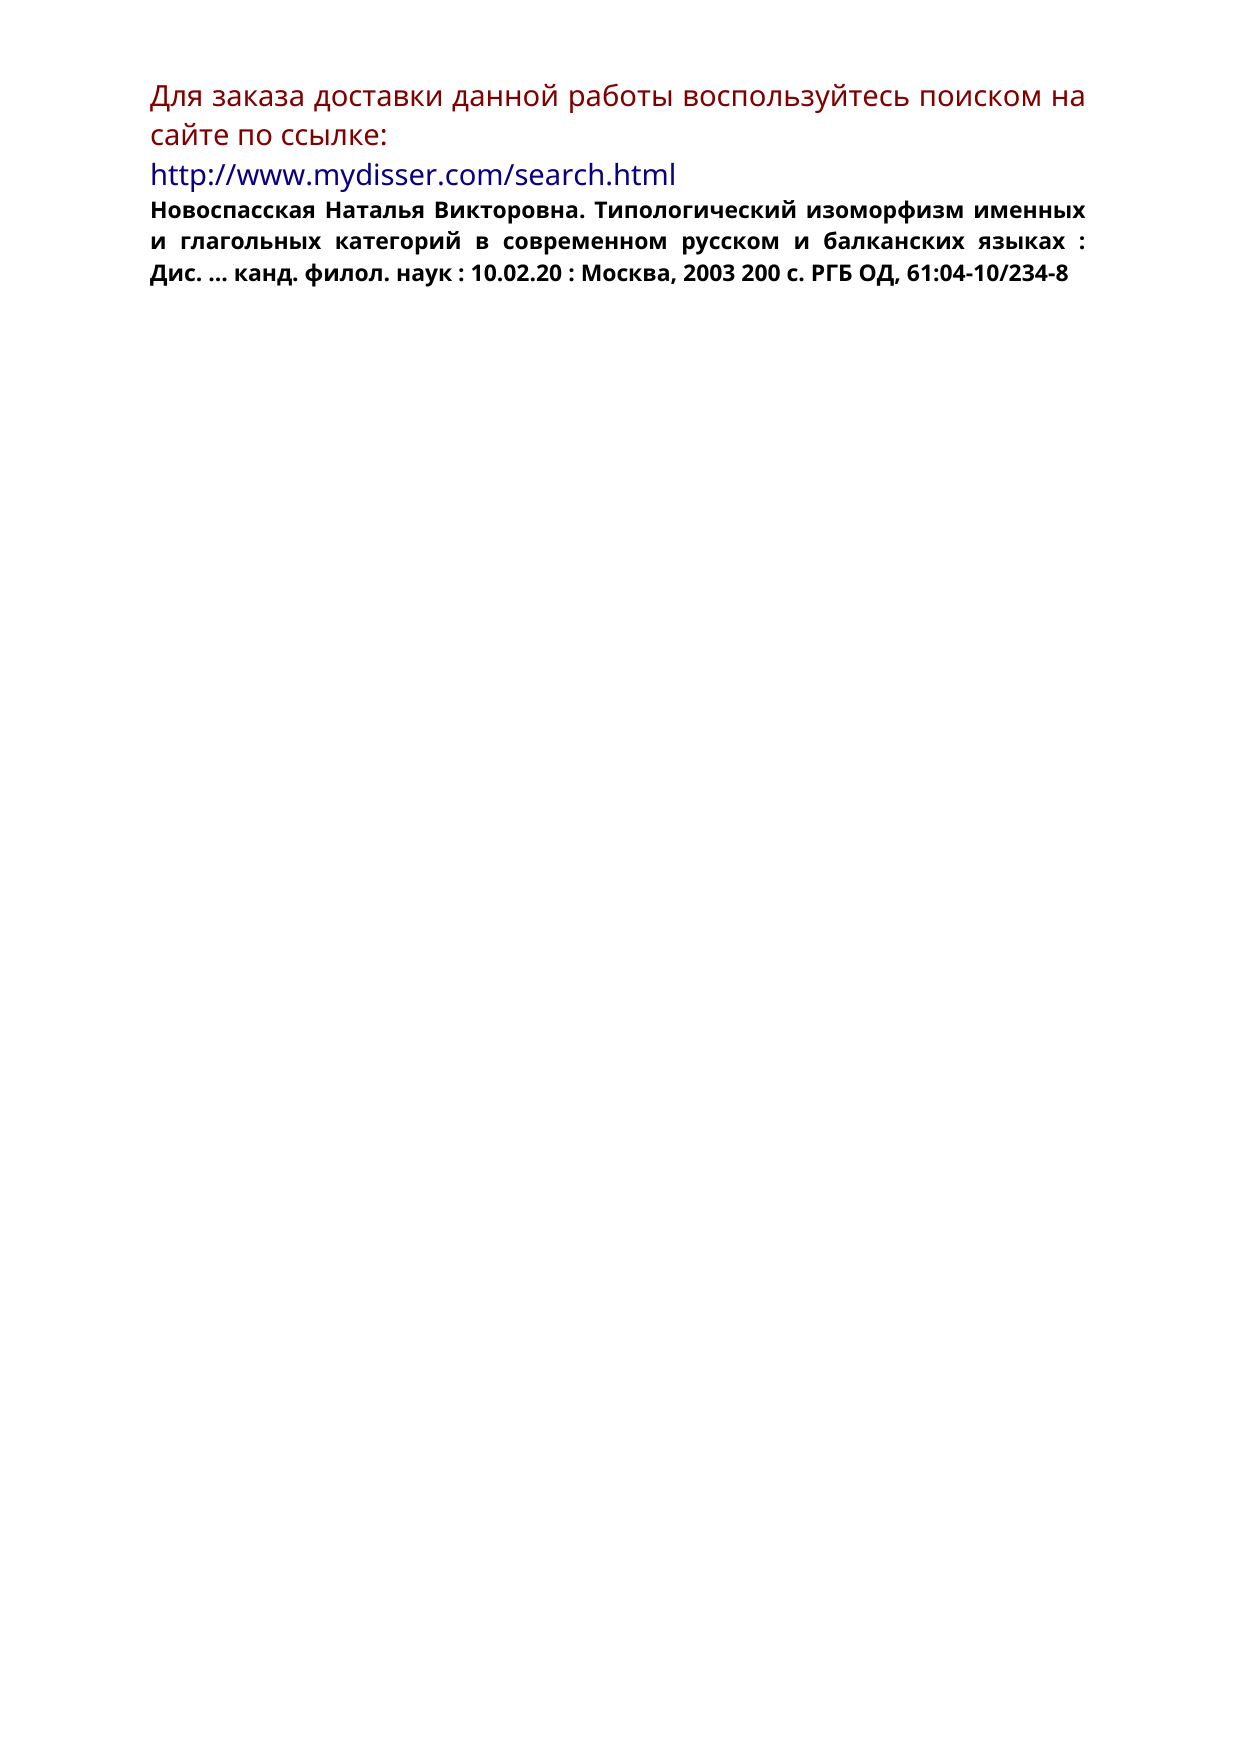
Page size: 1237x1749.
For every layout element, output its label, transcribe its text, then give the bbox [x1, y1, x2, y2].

text Новоспасская Наталья Викторовна. Типологический изоморфизм именных и глагольных категорий в современном русском и балканских языках : Дис. ... канд. филол. наук : 10.02.20 : Москва, 2003 200 c. РГБ ОД, 61:04-10/234-8 [150, 194, 1086, 288]
